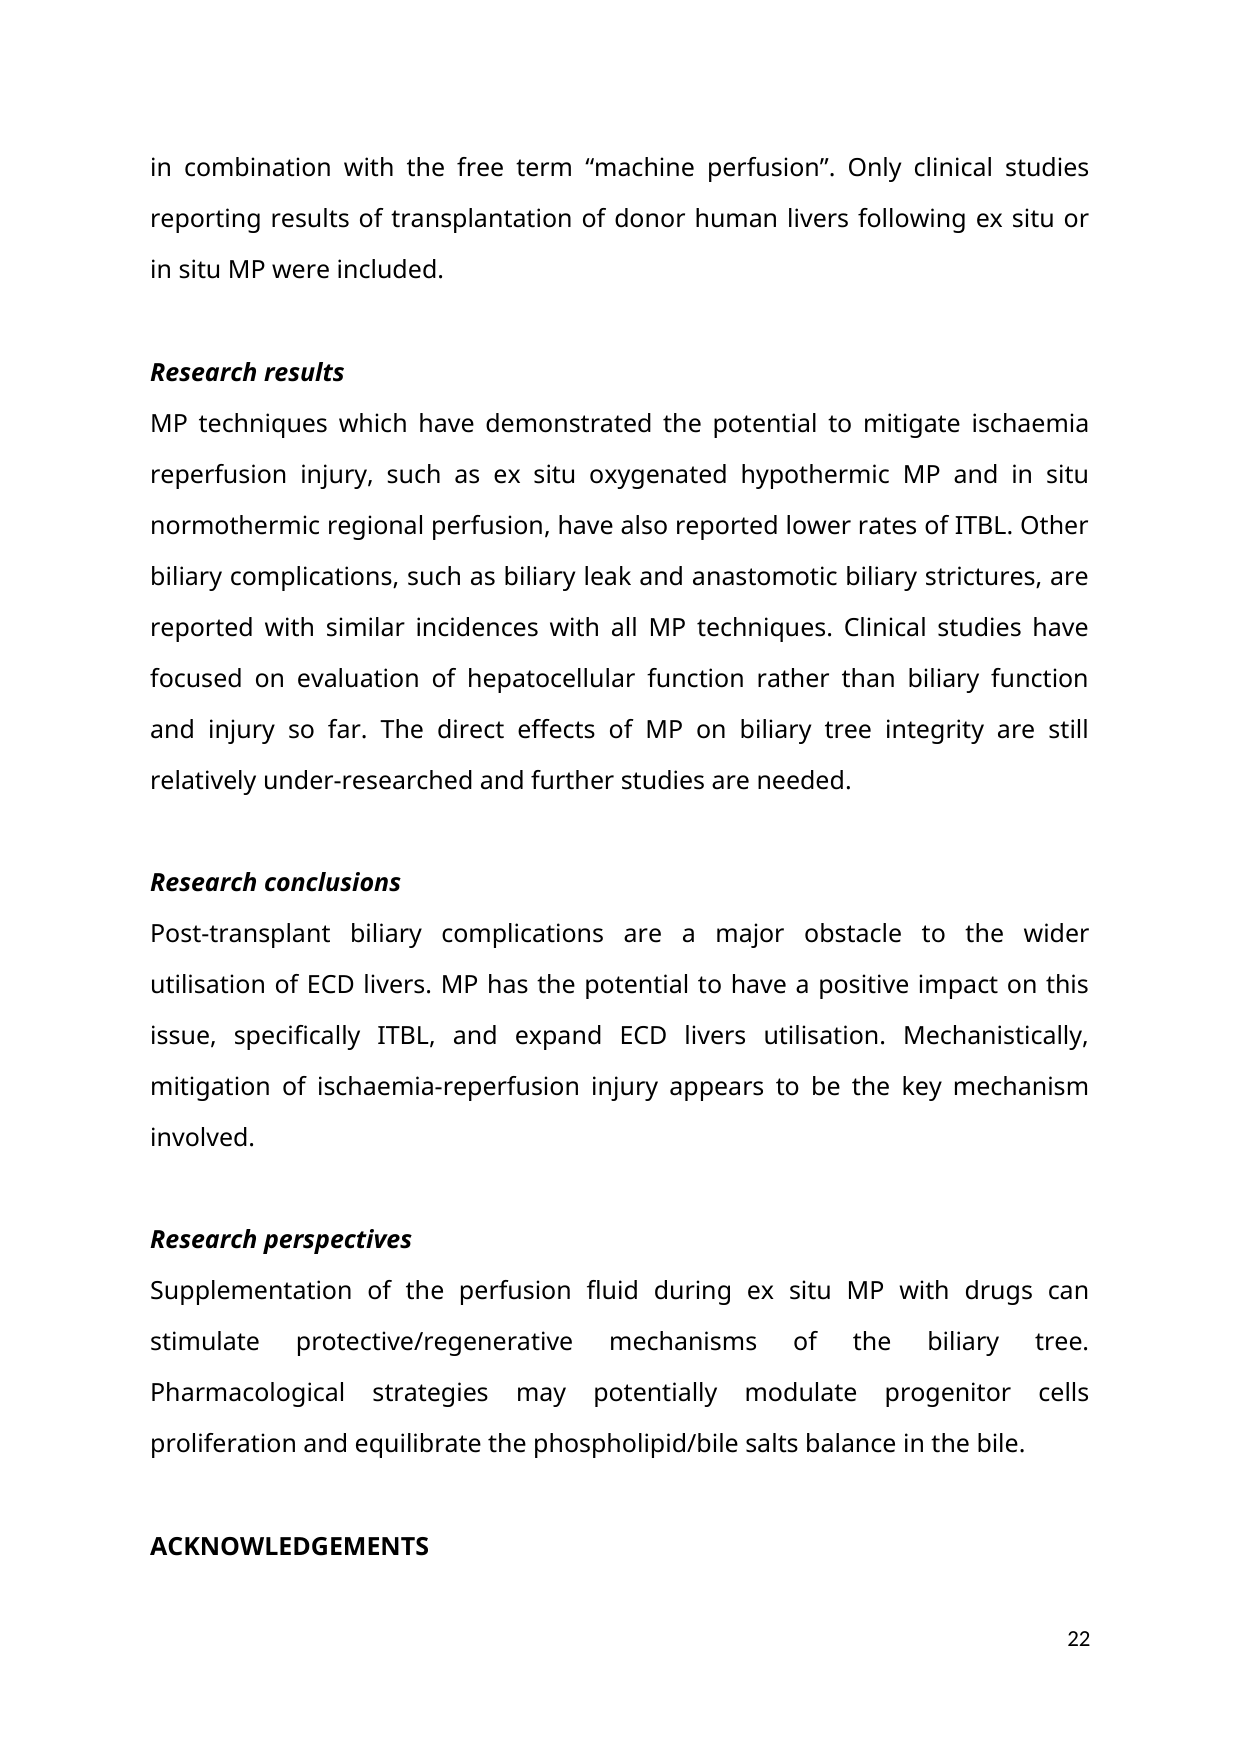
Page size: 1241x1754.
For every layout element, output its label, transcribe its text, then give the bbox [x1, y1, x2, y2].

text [150, 150, 1090, 286]
text MP techniques which have demonstrated the potential to mitigate ischaemia reperfusion injury, such as ex situ oxygenated hypothermic MP and in situ normothermic regional perfusion, have also reported lower rates of ITBL. Other biliary complications, such as biliary leak and anastomotic biliary strictures, are reported with similar incidences with all MP techniques. Clinical studies have focused on evaluation of hepatocellular function rather than biliary function and injury so far. The direct effects of MP on biliary tree integrity are still relatively under-researched and further studies are needed. [150, 405, 1090, 797]
text Supplementation of the perfusion fluid during ex situ MP with drugs can stimulate protective/regenerative mechanisms of the biliary tree. Pharmacological strategies may potentially modulate progenitor cells proliferation and equilibrate the phospholipid/bile salts balance in the bile. [150, 1273, 1090, 1460]
text Research conclusions [150, 864, 1090, 899]
text Research results [150, 354, 1090, 388]
text Research perspectives [150, 1222, 1090, 1256]
text Post-transplant biliary complications are a major obstacle to the wider utilisation of ECD livers. MP has the potential to have a positive impact on this issue, specifically ITBL, and expand ECD livers utilisation. Mechanistically, mitigation of ischaemia-reperfusion injury appears to be the key mechanism involved. [150, 916, 1090, 1154]
text ACKNOWLEDGEMENTS [150, 1528, 1090, 1562]
